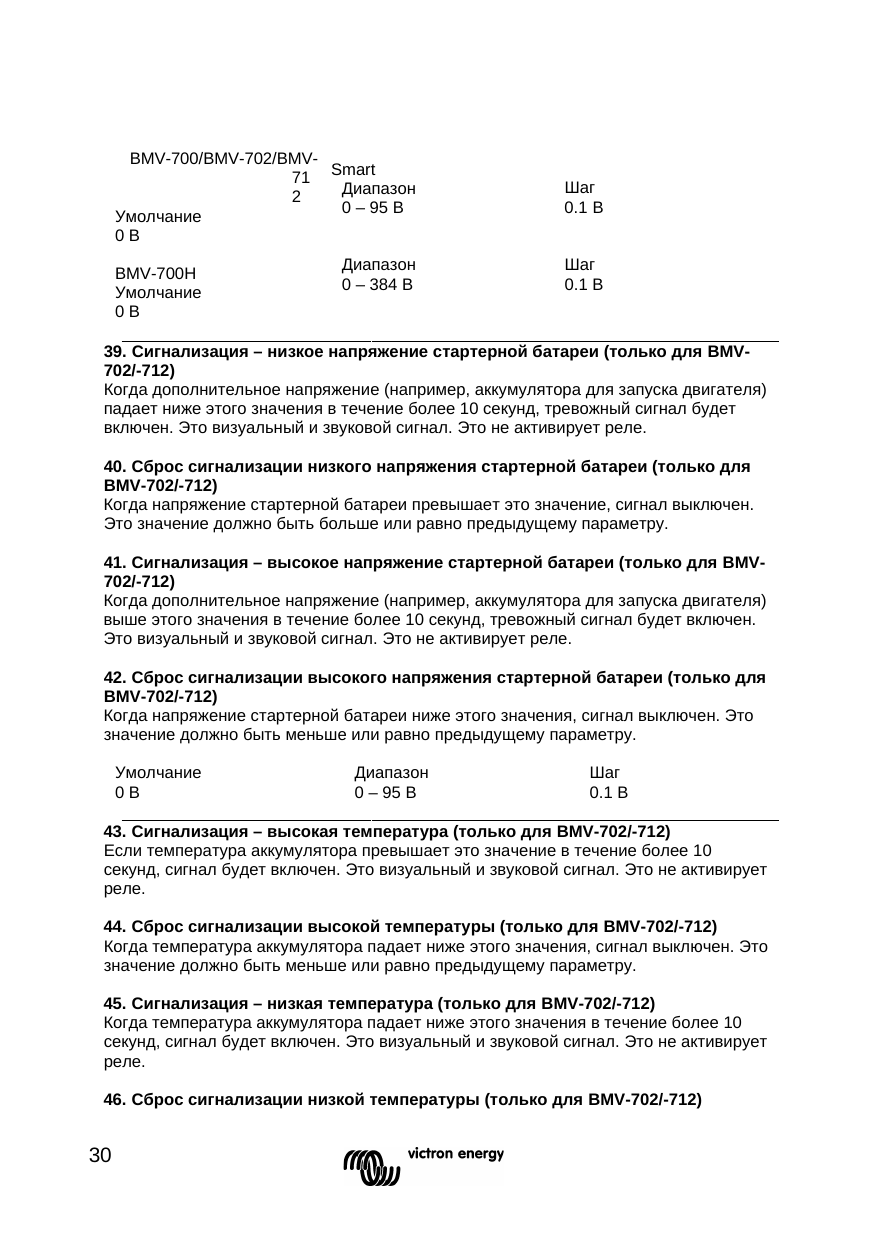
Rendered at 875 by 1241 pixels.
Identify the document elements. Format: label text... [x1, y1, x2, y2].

text Когда напряжение стартерной батареи превышает это значение, сигнал выключен. Это значение должно быть больше или равно предыдущему параметру. [103, 495, 756, 533]
text Если температура аккумулятора превышает это значение в течение более 10 секунд, сигнал будет включен. Это визуальный и звуковой сигнал. Это не активирует реле. [103, 841, 768, 898]
text Диапазон [354, 763, 432, 782]
text 0 – 95 В [354, 782, 432, 802]
text BMV-700/BMV-702/BMV- [129, 149, 319, 168]
list Сброс сигнализации высокого напряжения стартерной батареи (только для BMV-702/-712) [103, 667, 767, 706]
list Сброс сигнализации низкого напряжения стартерной батареи (только для BMV-702/-712) [103, 457, 752, 495]
list Сигнализация – высокая температура (только для BMV-702/-712) [103, 821, 874, 841]
text Умолчание [115, 283, 319, 302]
text Шаг [564, 178, 874, 197]
text Диапазон [342, 255, 420, 274]
text Когда температура аккумулятора падает ниже этого значения, сигнал выключен. Это значение должно быть меньше или равно предыдущему параметру. [103, 936, 769, 975]
text 0.1 В [564, 274, 874, 293]
list Сброс сигнализации низкой температуры (только для BMV-702/-712) [103, 1089, 874, 1109]
text 712 [292, 168, 319, 207]
text 0 – 384 В [342, 274, 420, 293]
list Сброс сигнализации высокой температуры (только для BMV-702/-712) [103, 917, 874, 936]
text Умолчание 0 В [115, 207, 203, 245]
text Когда дополнительное напряжение (например, аккумулятора для запуска двигателя) выше этого значения в течение более 10 секунд, тревожный сигнал будет включен. Это визуальный и звуковой сигнал. Это не активирует реле. [103, 591, 768, 648]
text Шаг [564, 255, 874, 274]
text BMV-700H [115, 264, 319, 283]
text 0.1 В [589, 782, 874, 802]
list В [115, 302, 319, 322]
picture [343, 1147, 504, 1186]
list Сигнализация – высокое напряжение стартерной батареи (только для BMV- 702/-712) [103, 552, 765, 591]
text Шаг [589, 763, 874, 782]
text Когда напряжение стартерной батареи ниже этого значения, сигнал выключен. Это значение должно быть меньше или равно предыдущему параметру. [103, 706, 755, 744]
list Сигнализация – низкая температура (только для BMV-702/-712) [103, 994, 874, 1013]
list Сигнализация – низкое напряжение стартерной батареи (только для BMV- 702/-712) [103, 342, 750, 380]
text Когда дополнительное напряжение (например, аккумулятора для запуска двигателя) падает ниже этого значения в течение более 10 секунд, тревожный сигнал будет включен. Это визуальный и звуковой сигнал. Это не активирует реле. [103, 380, 768, 437]
text Smart Диапазон 0 – 95 В [331, 159, 418, 217]
text Умолчание 0 В [115, 763, 203, 802]
list В [564, 198, 874, 217]
text Когда температура аккумулятора падает ниже этого значения в течение более 10 секунд, сигнал будет включен. Это визуальный и звуковой сигнал. Это не активирует реле. [103, 1013, 768, 1071]
